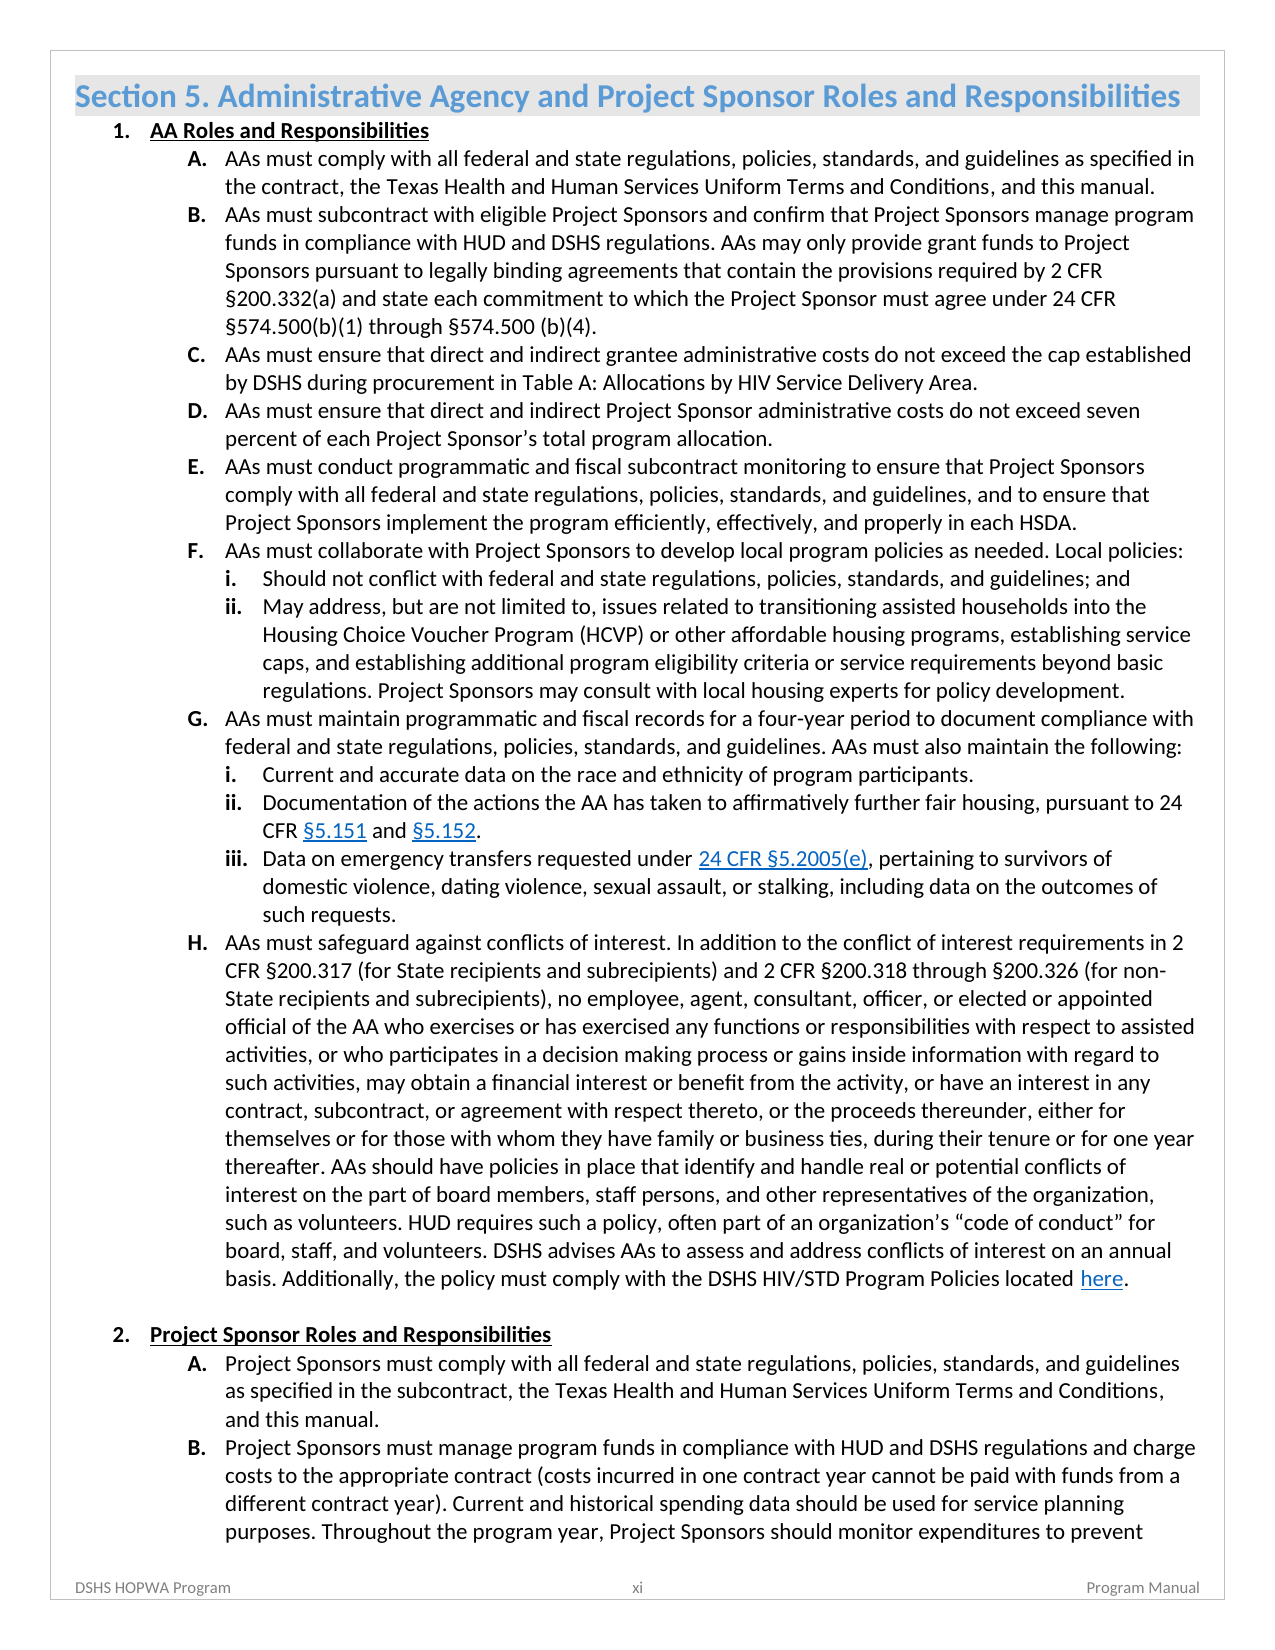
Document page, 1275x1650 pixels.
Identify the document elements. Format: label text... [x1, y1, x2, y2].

list AAs must subcontract with eligible Project Sponsors and confirm that Project Sponsors manage program funds in compliance with HUD and DSHS regulations. AAs may only provide grant funds to Project Sponsors pursuant to legally binding agreements that contain the provisions required by 2 CFR §200.332(a) and state each commitment to which the Project Sponsor must agree under 24 CFR §574.500(b)(1) through §574.500 (b)(4). [187, 200, 1200, 340]
list Project Sponsor Roles and Responsibilities [112, 1321, 1200, 1349]
subtitle Section 5. Administrative Agency and Project Sponsor Roles and Responsibilities [75, 75, 1200, 116]
list Project Sponsors must comply with all federal and state regulations, policies, standards, and guidelines as specified in the subcontract, the Texas Health and Human Services Uniform Terms and Conditions, and this manual. [187, 1349, 1200, 1433]
list AAs must ensure that direct and indirect grantee administrative costs do not exceed the cap established by DSHS during procurement in Table A: Allocations by HIV Service Delivery Area. [187, 340, 1200, 396]
list AAs must collaborate with Project Sponsors to develop local program policies as needed. Local policies: [187, 536, 1200, 564]
list AA Roles and Responsibilities [112, 116, 1200, 144]
list AAs must safeguard against conflicts of interest. In addition to the conflict of interest requirements in 2 CFR §200.317 (for State recipients and subrecipients) and 2 CFR §200.318 through §200.326 (for non-State recipients and subrecipients), no employee, agent, consultant, officer, or elected or appointed official of the AA who exercises or has exercised any functions or responsibilities with respect to assisted activities, or who participates in a decision making process or gains inside information with regard to such activities, may obtain a financial interest or benefit from the activity, or have an interest in any contract, subcontract, or agreement with respect thereto, or the proceeds thereunder, either for themselves or for those with whom they have family or business ties, during their tenure or for one year thereafter. AAs should have policies in place that identify and handle real or potential conflicts of interest on the part of board members, staff persons, and other representatives of the organization, such as volunteers. HUD requires such a policy, often part of an organization’s “code of conduct” for board, staff, and volunteers. DSHS advises AAs to assess and address conflicts of interest on an annual basis. Additionally, the policy must comply with the DSHS HIV/STD Program Policies located here. [187, 928, 1200, 1293]
list Data on emergency transfers requested under 24 CFR §5.2005(e), pertaining to survivors of domestic violence, dating violence, sexual assault, or stalking, including data on the outcomes of such requests. [225, 844, 1200, 928]
list Documentation of the actions the AA has taken to affirmatively further fair housing, pursuant to 24 CFR §5.151 and §5.152. [225, 788, 1200, 844]
list AAs must comply with all federal and state regulations, policies, standards, and guidelines as specified in the contract, the Texas Health and Human Services Uniform Terms and Conditions, and this manual. [187, 144, 1200, 200]
list Should not conflict with federal and state regulations, policies, standards, and guidelines; and [225, 564, 1200, 592]
list AAs must conduct programmatic and fiscal subcontract monitoring to ensure that Project Sponsors comply with all federal and state regulations, policies, standards, and guidelines, and to ensure that Project Sponsors implement the program efficiently, effectively, and properly in each HSDA. [187, 452, 1200, 536]
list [187, 1433, 1200, 1545]
list May address, but are not limited to, issues related to transitioning assisted households into the Housing Choice Voucher Program (HCVP) or other affordable housing programs, establishing service caps, and establishing additional program eligibility criteria or service requirements beyond basic regulations. Project Sponsors may consult with local housing experts for policy development. [225, 592, 1200, 704]
list Current and accurate data on the race and ethnicity of program participants. [225, 760, 1200, 788]
list AAs must maintain programmatic and fiscal records for a four-year period to document compliance with federal and state regulations, policies, standards, and guidelines. AAs must also maintain the following: [187, 704, 1200, 760]
list AAs must ensure that direct and indirect Project Sponsor administrative costs do not exceed seven percent of each Project Sponsor’s total program allocation. [187, 396, 1200, 452]
